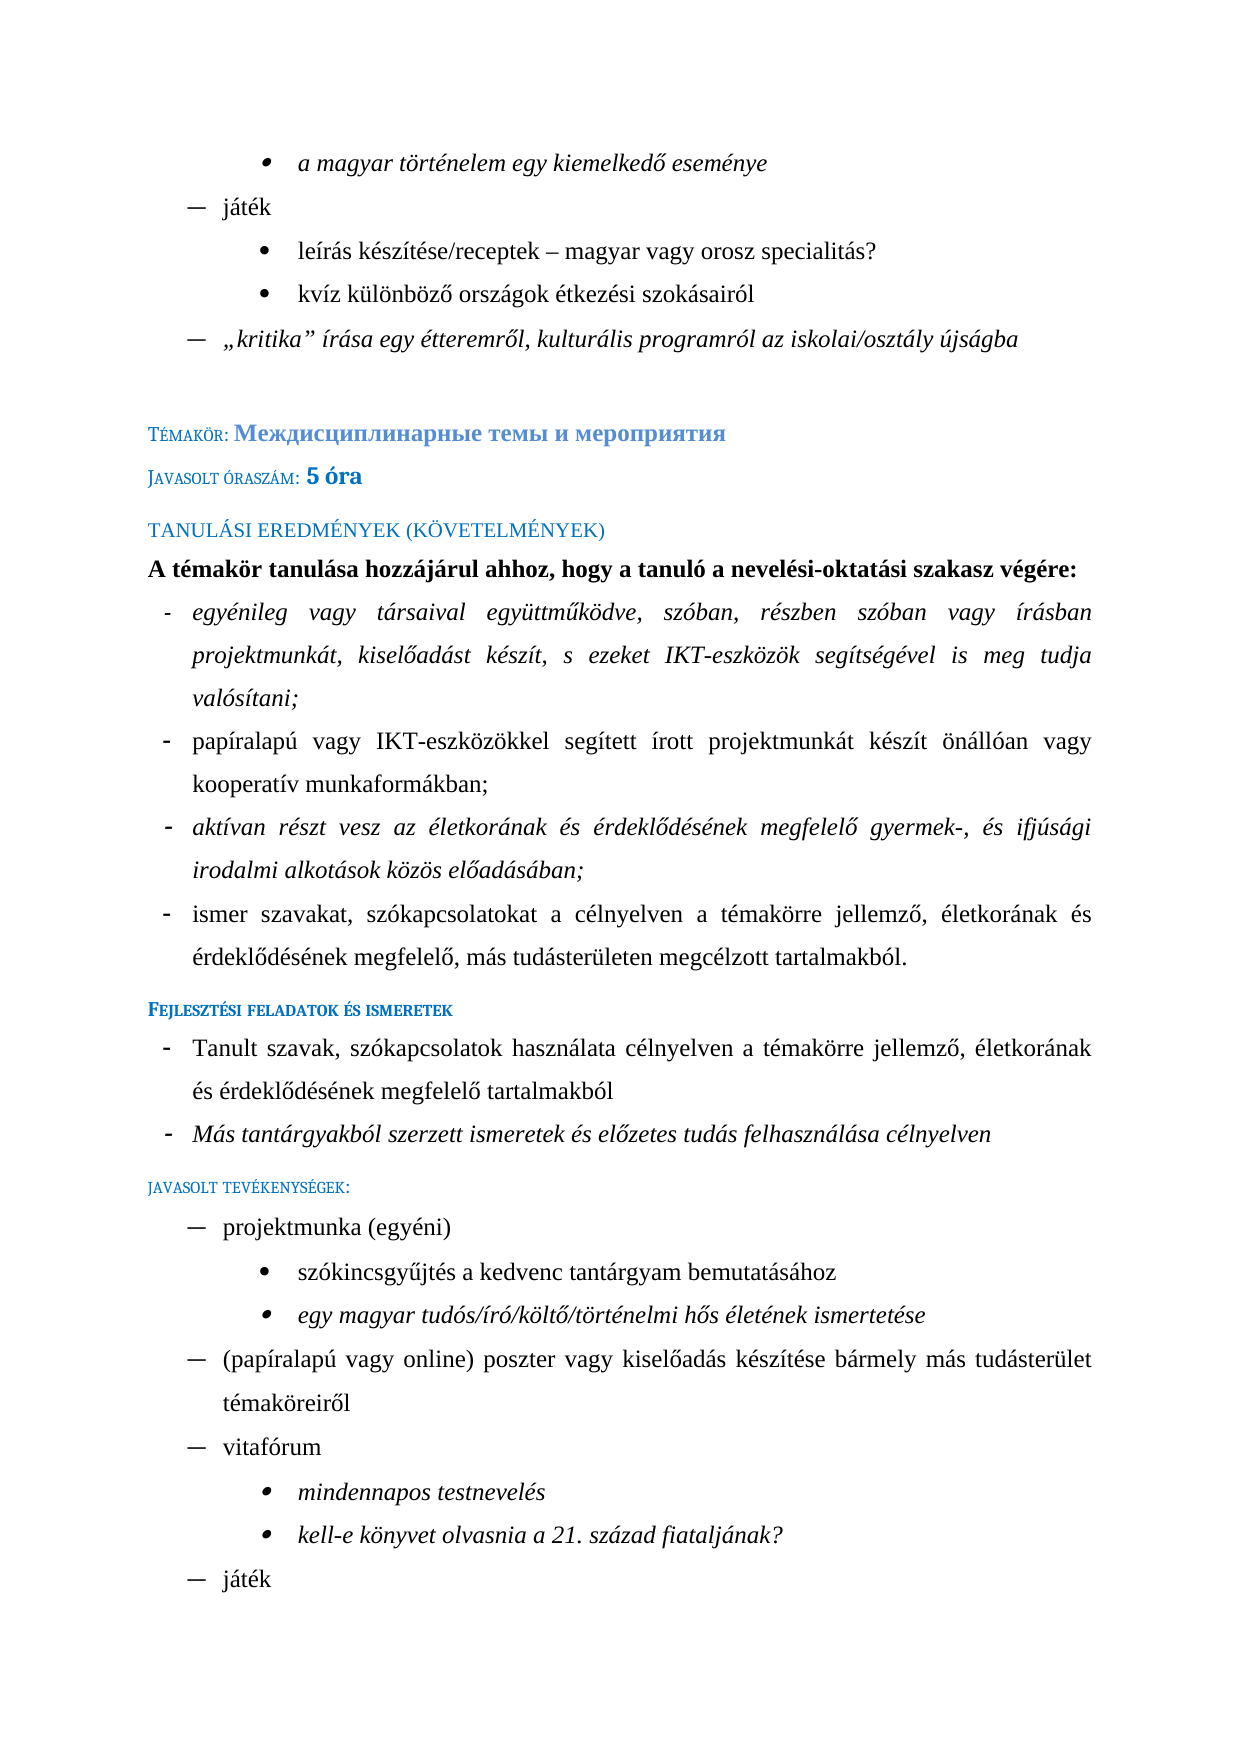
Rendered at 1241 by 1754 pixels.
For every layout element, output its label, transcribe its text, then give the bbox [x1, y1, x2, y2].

subtitle TANULÁSI EREDMÉNYEK (KÖVETELMÉNYEK) [148, 518, 1093, 542]
list játék [185, 191, 1093, 221]
list játék [185, 1563, 1093, 1594]
list papíralapú vagy IKT-eszközökkel segített írott projektmunkát készít önállóan vagy kooperatív munkaformákban; [162, 726, 1093, 798]
list kvíz különböző országok étkezési szokásairól [260, 279, 1093, 308]
text A témakör tanulása hozzájárul ahhoz, hogy a tanuló a nevelési-oktatási szakasz végére: [148, 554, 1093, 582]
list egyénileg vagy társaival együttműködve, szóban, részben szóban vagy írásban projektmunkát, kiselőadást készít, s ezeket IKT-eszközök segítségével is meg tudja valósítani; [162, 597, 1093, 712]
list kell-e könyvet olvasnia a 21. század fiataljának? [260, 1520, 1093, 1549]
list ismer szavakat, szókapcsolatokat a célnyelven a témakörre jellemző, életkorának és érdeklődésének megfelelő, más tudásterületen megcélzott tartalmakból. [162, 899, 1093, 971]
subtitle Fejlesztési feladatok és ismeretek [148, 997, 1093, 1021]
list vitafórum [185, 1431, 1093, 1462]
list szókincsgyűjtés a kedvenc tantárgyam bemutatásához [260, 1257, 1093, 1286]
list aktívan részt vesz az életkorának és érdeklődésének megfelelő gyermek-, és ifjúsági irodalmi alkotások közös előadásában; [162, 812, 1093, 884]
list Más tantárgyakból szerzett ismeretek és előzetes tudás felhasználása célnyelven [162, 1119, 1093, 1148]
list mindennapos testnevelés [260, 1477, 1093, 1506]
list Tanult szavak, szókapcsolatok használata célnyelven a témakörre jellemző, életkorának és érdeklődésének megfelelő tartalmakból [162, 1033, 1093, 1105]
list a magyar történelem egy kiemelkedő eseménye [260, 148, 1093, 176]
list leírás készítése/receptek – magyar vagy orosz specialitás? [260, 236, 1093, 265]
list egy magyar tudós/író/költő/történelmi hős életének ismertetése [260, 1300, 1093, 1329]
text Javasolt óraszám: 5 óra [148, 462, 1093, 490]
list projektmunka (egyéni) [185, 1211, 1093, 1242]
list (papíralapú vagy online) poszter vagy kiselőadás készítése bármely más tudásterület témaköreiről [185, 1343, 1093, 1417]
text Témakör: Междисциплинарные темы и мероприятия [148, 418, 1093, 447]
text javasolt tevékenységek: [148, 1175, 1093, 1199]
list „kritika” írása egy étteremről, kulturális programról az iskolai/osztály újságba [185, 323, 1093, 353]
